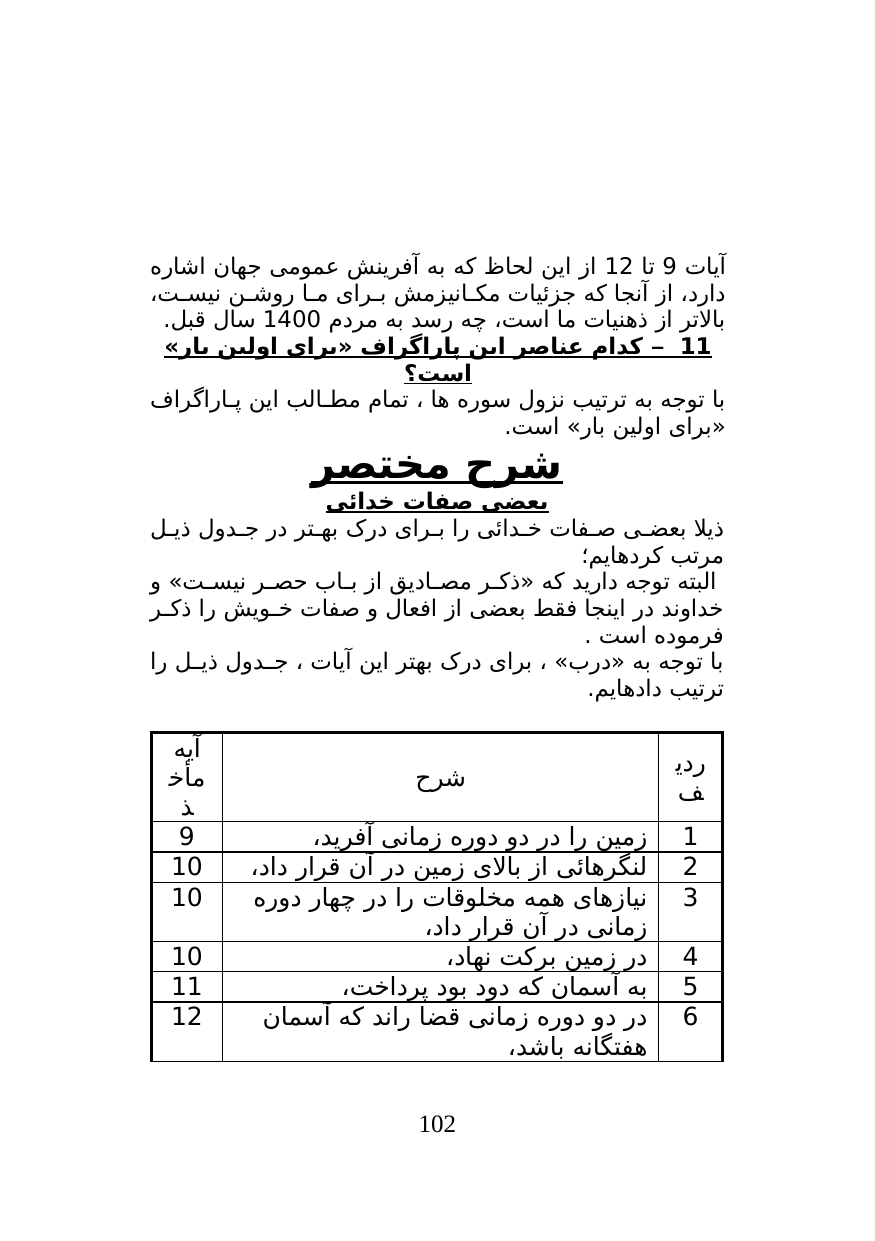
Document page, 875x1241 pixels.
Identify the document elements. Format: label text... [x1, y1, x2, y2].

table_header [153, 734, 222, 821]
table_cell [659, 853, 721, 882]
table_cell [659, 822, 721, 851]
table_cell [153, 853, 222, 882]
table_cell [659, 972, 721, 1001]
text با توجه به «درب» ، برای درک بهتر این آیات ، جدول ذیل را ترتیب دادهایم. [150, 648, 724, 702]
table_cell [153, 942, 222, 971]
text شرح مختصر [150, 440, 724, 488]
text بعضی صفات خدائی [150, 488, 724, 515]
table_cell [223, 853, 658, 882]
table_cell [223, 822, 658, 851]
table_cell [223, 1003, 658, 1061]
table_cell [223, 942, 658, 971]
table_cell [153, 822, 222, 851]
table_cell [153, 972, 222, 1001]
text آیات 9 تا 12 از این لحاظ که به آفرینش عمومی جهان اشاره دارد، از آنجا که جزئیات مکانیزمش برای ما روشن نیست، بالاتر از ذهنیات ما است، چه رسد به مردم 1400 سال قبل. [150, 253, 726, 333]
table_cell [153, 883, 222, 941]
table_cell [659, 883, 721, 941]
text 11 – کدام عناصر این پاراگراف «برای اولین بار» است؟ [150, 333, 726, 387]
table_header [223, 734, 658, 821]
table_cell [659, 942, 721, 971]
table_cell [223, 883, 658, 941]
text با توجه به ترتیب نزول سوره ها ، تمام مطالب این پاراگراف «برای اولین بار» است. [150, 387, 726, 440]
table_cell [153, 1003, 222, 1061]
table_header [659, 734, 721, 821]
text البته توجه دارید که «ذکر مصادیق از باب حصر نیست» و خداوند در اینجا فقط بعضی از افعال و صفات خویش را ذکر فرموده است . [150, 568, 724, 648]
text ذیلا بعضی صفات خدائی را برای درک بهتر در جدول ذیل مرتب کردهایم؛ [150, 515, 724, 568]
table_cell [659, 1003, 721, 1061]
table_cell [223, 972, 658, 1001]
